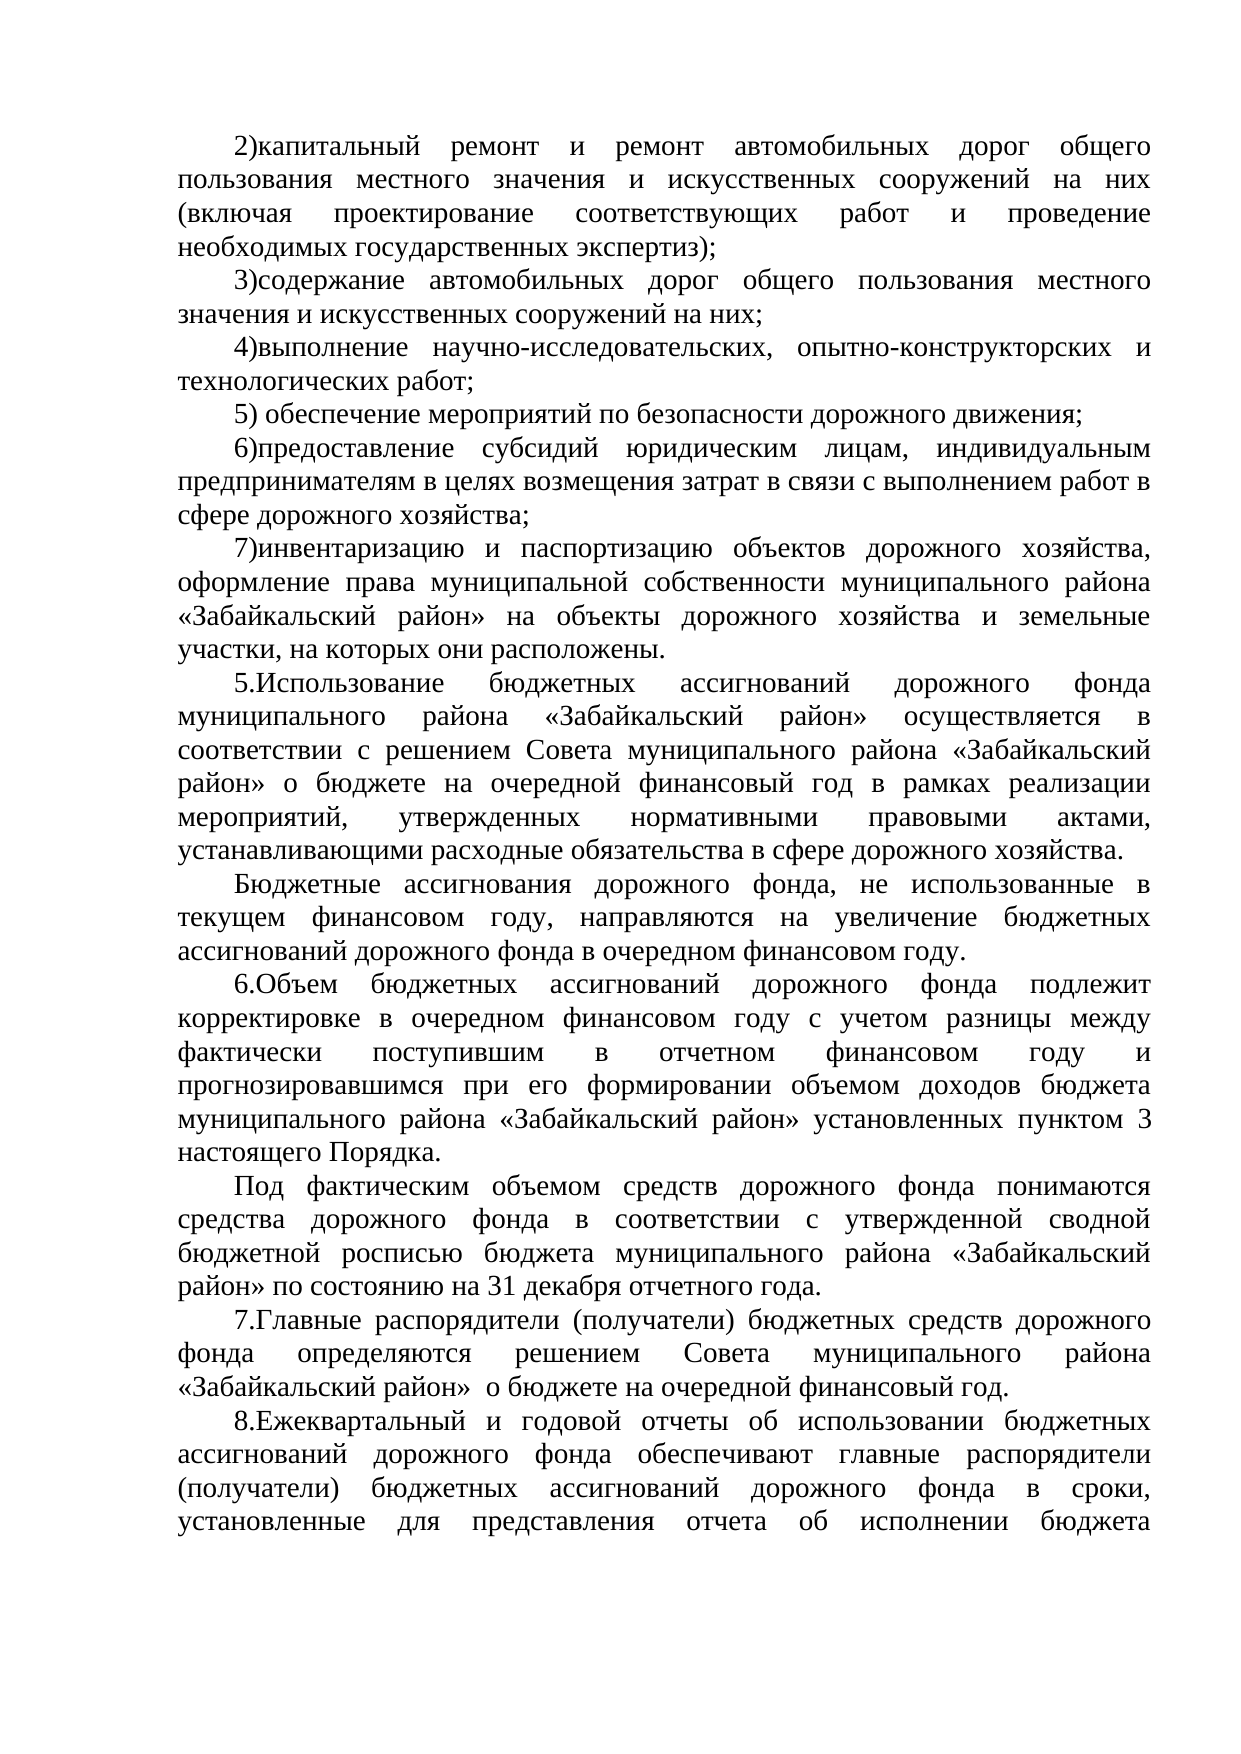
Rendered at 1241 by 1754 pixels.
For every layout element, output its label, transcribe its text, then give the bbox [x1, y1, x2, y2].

text 4)выполнение научно-исследовательских, опытно-конструкторских и технологических работ; [177, 329, 1152, 396]
text Бюджетные ассигнования дорожного фонда, не использованные в текущем финансовом году, направляются на увеличение бюджетных ассигнований дорожного фонда в очередном финансовом году. [177, 866, 1152, 967]
text 7)инвентаризацию и паспортизацию объектов дорожного хозяйства, оформление права муниципальной собственности муниципального района «Забайкальский район» на объекты дорожного хозяйства и земельные участки, на которых они расположены. [177, 531, 1152, 665]
text 6)предоставление субсидий юридическим лицам, индивидуальным предпринимателям в целях возмещения затрат в связи с выполнением работ в сфере дорожного хозяйства; [177, 430, 1152, 531]
text Под фактическим объемом средств дорожного фонда понимаются средства дорожного фонда в соответствии с утвержденной сводной бюджетной росписью бюджета муниципального района «Забайкальский район» по состоянию на 31 декабря отчетного года. [177, 1168, 1152, 1302]
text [177, 1403, 1152, 1537]
text 7.Главные распорядители (получатели) бюджетных средств дорожного фонда определяются решением Совета муниципального района «Забайкальский район» о бюджете на очередной финансовый год. [177, 1302, 1152, 1403]
text 5) обеспечение мероприятий по безопасности дорожного движения; [177, 396, 1152, 430]
text 3)содержание автомобильных дорог общего пользования местного значения и искусственных сооружений на них; [177, 262, 1152, 329]
text 6.Объем бюджетных ассигнований дорожного фонда подлежит корректировке в очередном финансовом году с учетом разницы между фактически поступившим в отчетном финансовом году и прогнозировавшимся при его формировании объемом доходов бюджета муниципального района «Забайкальский район» установленных пунктом 3 настоящего Порядка. [177, 967, 1152, 1168]
text 5.Использование бюджетных ассигнований дорожного фонда муниципального района «Забайкальский район» осуществляется в соответствии с решением Совета муниципального района «Забайкальский район» о бюджете на очередной финансовый год в рамках реализации мероприятий, утвержденных нормативными правовыми актами, устанавливающими расходные обязательства в сфере дорожного хозяйства. [177, 665, 1152, 866]
text 2)капитальный ремонт и ремонт автомобильных дорог общего пользования местного значения и искусственных сооружений на них (включая проектирование соответствующих работ и проведение необходимых государственных экспертиз); [177, 128, 1152, 262]
